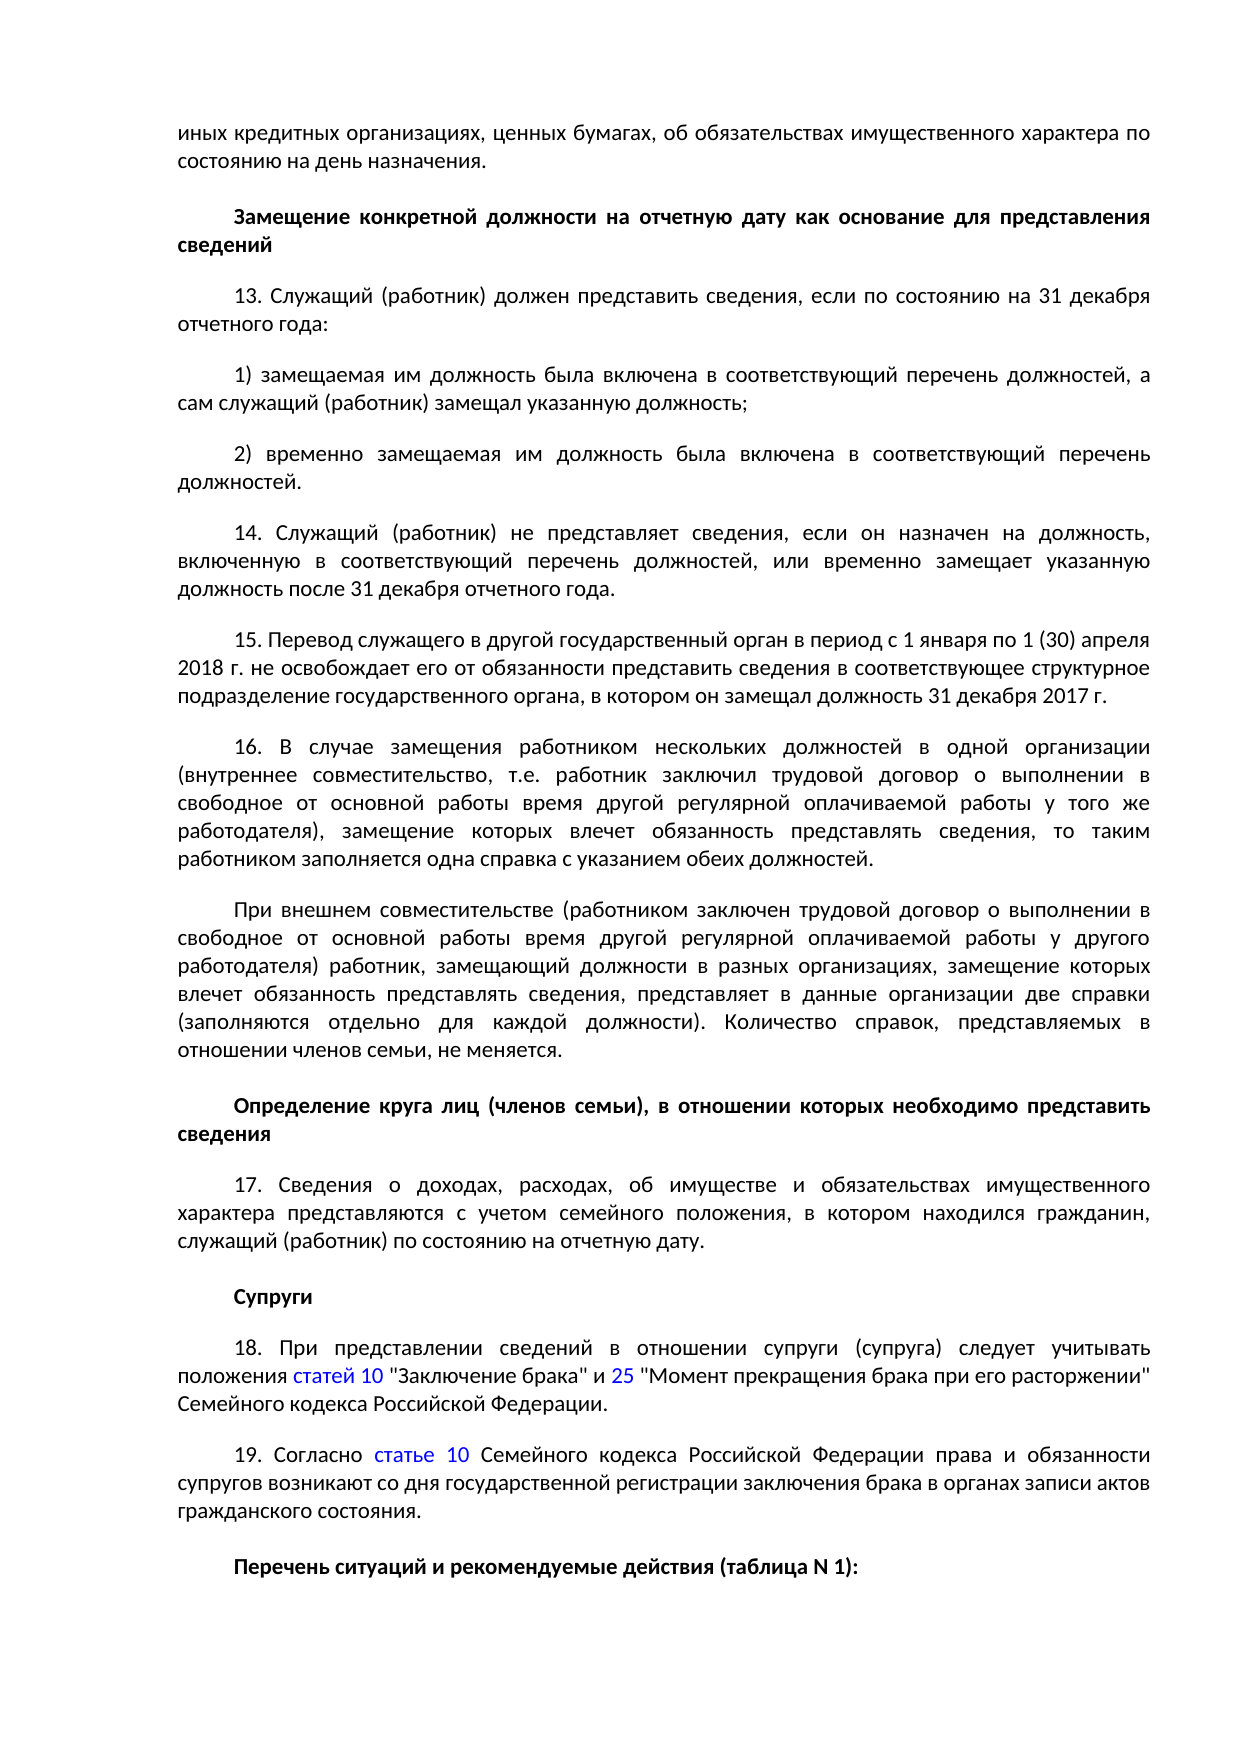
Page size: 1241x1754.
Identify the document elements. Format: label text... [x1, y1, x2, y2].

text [177, 118, 1152, 174]
text 19. Согласно статье 10 Семейного кодекса Российской Федерации права и обязанности супругов возникают со дня государственной регистрации заключения брака в органах записи актов гражданского состояния. [177, 1440, 1152, 1524]
text 17. Сведения о доходах, расходах, об имуществе и обязательствах имущественного характера представляются с учетом семейного положения, в котором находился гражданин, служащий (работник) по состоянию на отчетную дату. [177, 1170, 1152, 1254]
text 14. Служащий (работник) не представляет сведения, если он назначен на должность, включенную в соответствующий перечень должностей, или временно замещает указанную должность после 31 декабря отчетного года. [177, 518, 1152, 602]
text 13. Служащий (работник) должен представить сведения, если по состоянию на 31 декабря отчетного года: [177, 281, 1152, 337]
text 15. Перевод служащего в другой государственный орган в период с 1 января по 1 (30) апреля 2018 г. не освобождает его от обязанности представить сведения в соответствующее структурное подразделение государственного органа, в котором он замещал должность 31 декабря 2017 г. [177, 625, 1152, 709]
title Определение круга лиц (членов семьи), в отношении которых необходимо представить сведения [177, 1091, 1152, 1147]
text 18. При представлении сведений в отношении супруги (супруга) следует учитывать положения статей 10 "Заключение брака" и 25 "Момент прекращения брака при его расторжении" Семейного кодекса Российской Федерации. [177, 1333, 1152, 1417]
title Замещение конкретной должности на отчетную дату как основание для представления сведений [177, 202, 1152, 258]
text При внешнем совместительстве (работником заключен трудовой договор о выполнении в свободное от основной работы время другой регулярной оплачиваемой работы у другого работодателя) работник, замещающий должности в разных организациях, замещение которых влечет обязанность представлять сведения, представляет в данные организации две справки (заполняются отдельно для каждой должности). Количество справок, представляемых в отношении членов семьи, не меняется. [177, 895, 1152, 1063]
title Перечень ситуаций и рекомендуемые действия (таблица N 1): [177, 1552, 1152, 1580]
title Супруги [177, 1282, 1152, 1310]
text 16. В случае замещения работником нескольких должностей в одной организации (внутреннее совместительство, т.е. работник заключил трудовой договор о выполнении в свободное от основной работы время другой регулярной оплачиваемой работы у того же работодателя), замещение которых влечет обязанность представлять сведения, то таким работником заполняется одна справка с указанием обеих должностей. [177, 732, 1152, 872]
text 2) временно замещаемая им должность была включена в соответствующий перечень должностей. [177, 439, 1152, 495]
text 1) замещаемая им должность была включена в соответствующий перечень должностей, а сам служащий (работник) замещал указанную должность; [177, 360, 1152, 416]
